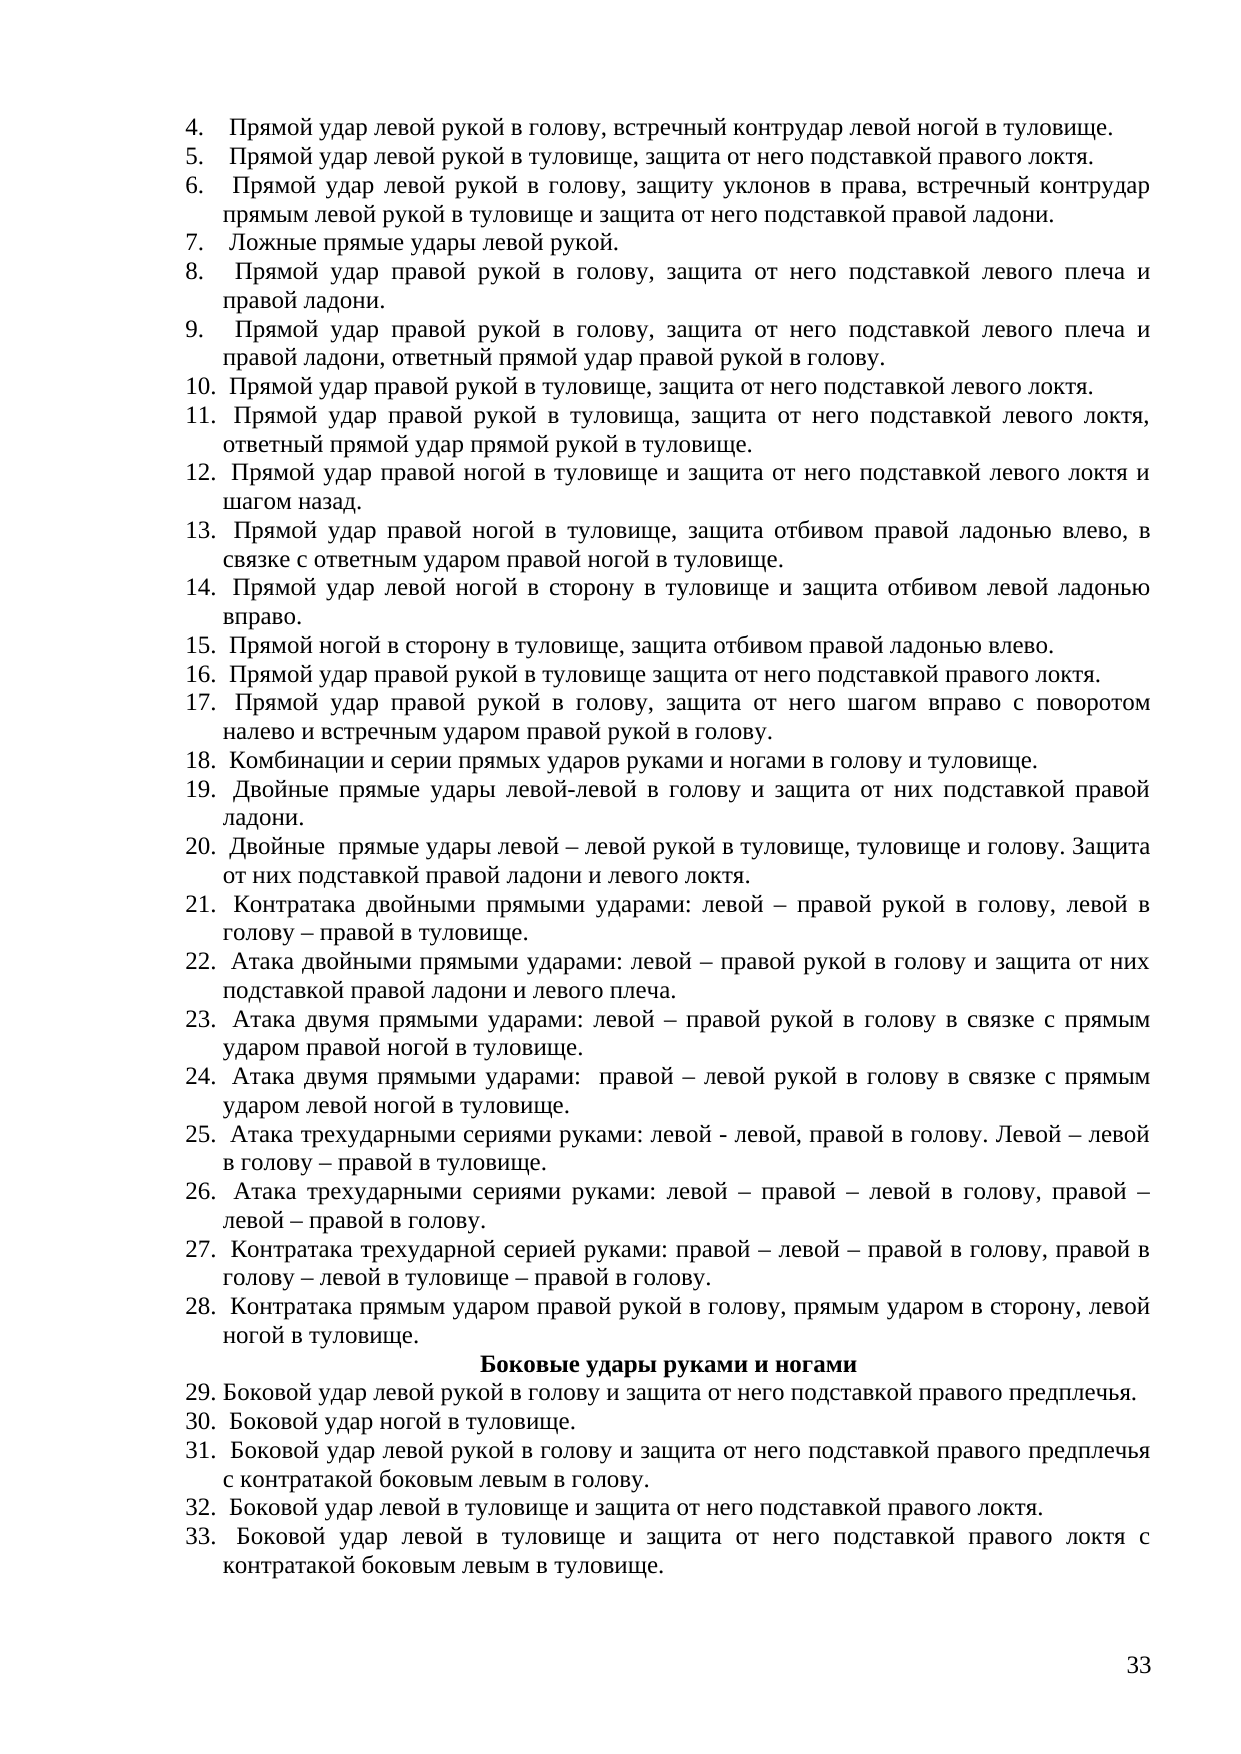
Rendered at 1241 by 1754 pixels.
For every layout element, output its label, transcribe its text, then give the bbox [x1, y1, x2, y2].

list Атака трехударными сериями руками: левой - левой, правой в голову. Левой – левой в голову – правой в туловище. [185, 1119, 1152, 1176]
list Прямой удар левой рукой в голову, встречный контрудар левой ногой в туловище. [185, 112, 1152, 141]
list Прямой удар правой рукой в голову, защита от него подставкой левого плеча и правой ладони. [185, 256, 1152, 314]
list Прямой ногой в сторону в туловище, защита отбивом правой ладонью влево. [185, 630, 1152, 659]
list Атака трехударными сериями руками: левой – правой – левой в голову, правой – левой – правой в голову. [185, 1176, 1152, 1234]
list Контратака трехударной серией руками: правой – левой – правой в голову, правой в голову – левой в туловище – правой в голову. [185, 1234, 1152, 1291]
text Боковые удары руками и ногами [185, 1349, 1152, 1377]
list Двойные прямые удары левой-левой в голову и защита от них подставкой правой ладони. [185, 774, 1152, 831]
list Контратака прямым ударом правой рукой в голову, прямым ударом в сторону, левой ногой в туловище. [185, 1291, 1152, 1349]
list Боковой удар левой в туловище и защита от него подставкой правого локтя с контратакой боковым левым в туловище. [185, 1521, 1152, 1579]
list Боковой удар левой рукой в голову и защита от него подставкой правого предплечья с контратакой боковым левым в голову. [185, 1435, 1152, 1492]
list Прямой удар правой ногой в туловище и защита от него подставкой левого локтя и шагом назад. [185, 457, 1152, 515]
list Прямой удар правой рукой в туловища, защита от него подставкой левого локтя, ответный прямой удар прямой рукой в туловище. [185, 400, 1152, 457]
list Прямой удар правой рукой в голову, защита от него подставкой левого плеча и правой ладони, ответный прямой удар правой рукой в голову. [185, 314, 1152, 371]
list Комбинации и серии прямых ударов руками и ногами в голову и туловище. [185, 745, 1152, 774]
list Атака двумя прямыми ударами: левой – правой рукой в голову в связке с прямым ударом правой ногой в туловище. [185, 1004, 1152, 1061]
list Прямой удар левой рукой в голову, защиту уклонов в права, встречный контрудар прямым левой рукой в туловище и защита от него подставкой правой ладони. [185, 170, 1152, 227]
list Ложные прямые удары левой рукой. [185, 227, 1152, 256]
list Прямой удар правой рукой в туловище, защита от него подставкой левого локтя. [185, 371, 1152, 400]
list Контратака двойными прямыми ударами: левой – правой рукой в голову, левой в голову – правой в туловище. [185, 889, 1152, 946]
list Прямой удар правой рукой в туловище защита от него подставкой правого локтя. [185, 659, 1152, 687]
list Атака двумя прямыми ударами: правой – левой рукой в голову в связке с прямым ударом левой ногой в туловище. [185, 1061, 1152, 1119]
list Прямой удар правой рукой в голову, защита от него шагом вправо с поворотом налево и встречным ударом правой рукой в голову. [185, 687, 1152, 745]
list Атака двойными прямыми ударами: левой – правой рукой в голову и защита от них подставкой правой ладони и левого плеча. [185, 946, 1152, 1004]
list Прямой удар левой ногой в сторону в туловище и защита отбивом левой ладонью вправо. [185, 572, 1152, 630]
list Прямой удар левой рукой в туловище, защита от него подставкой правого локтя. [185, 141, 1152, 170]
list Боковой удар левой рукой в голову и защита от него подставкой правого предплечья. [185, 1377, 1152, 1406]
list Двойные прямые удары левой – левой рукой в туловище, туловище и голову. Защита от них подставкой правой ладони и левого локтя. [185, 831, 1152, 889]
list Прямой удар правой ногой в туловище, защита отбивом правой ладонью влево, в связке с ответным ударом правой ногой в туловище. [185, 515, 1152, 572]
list Боковой удар левой в туловище и защита от него подставкой правого локтя. [185, 1492, 1152, 1521]
list Боковой удар ногой в туловище. [185, 1406, 1152, 1435]
